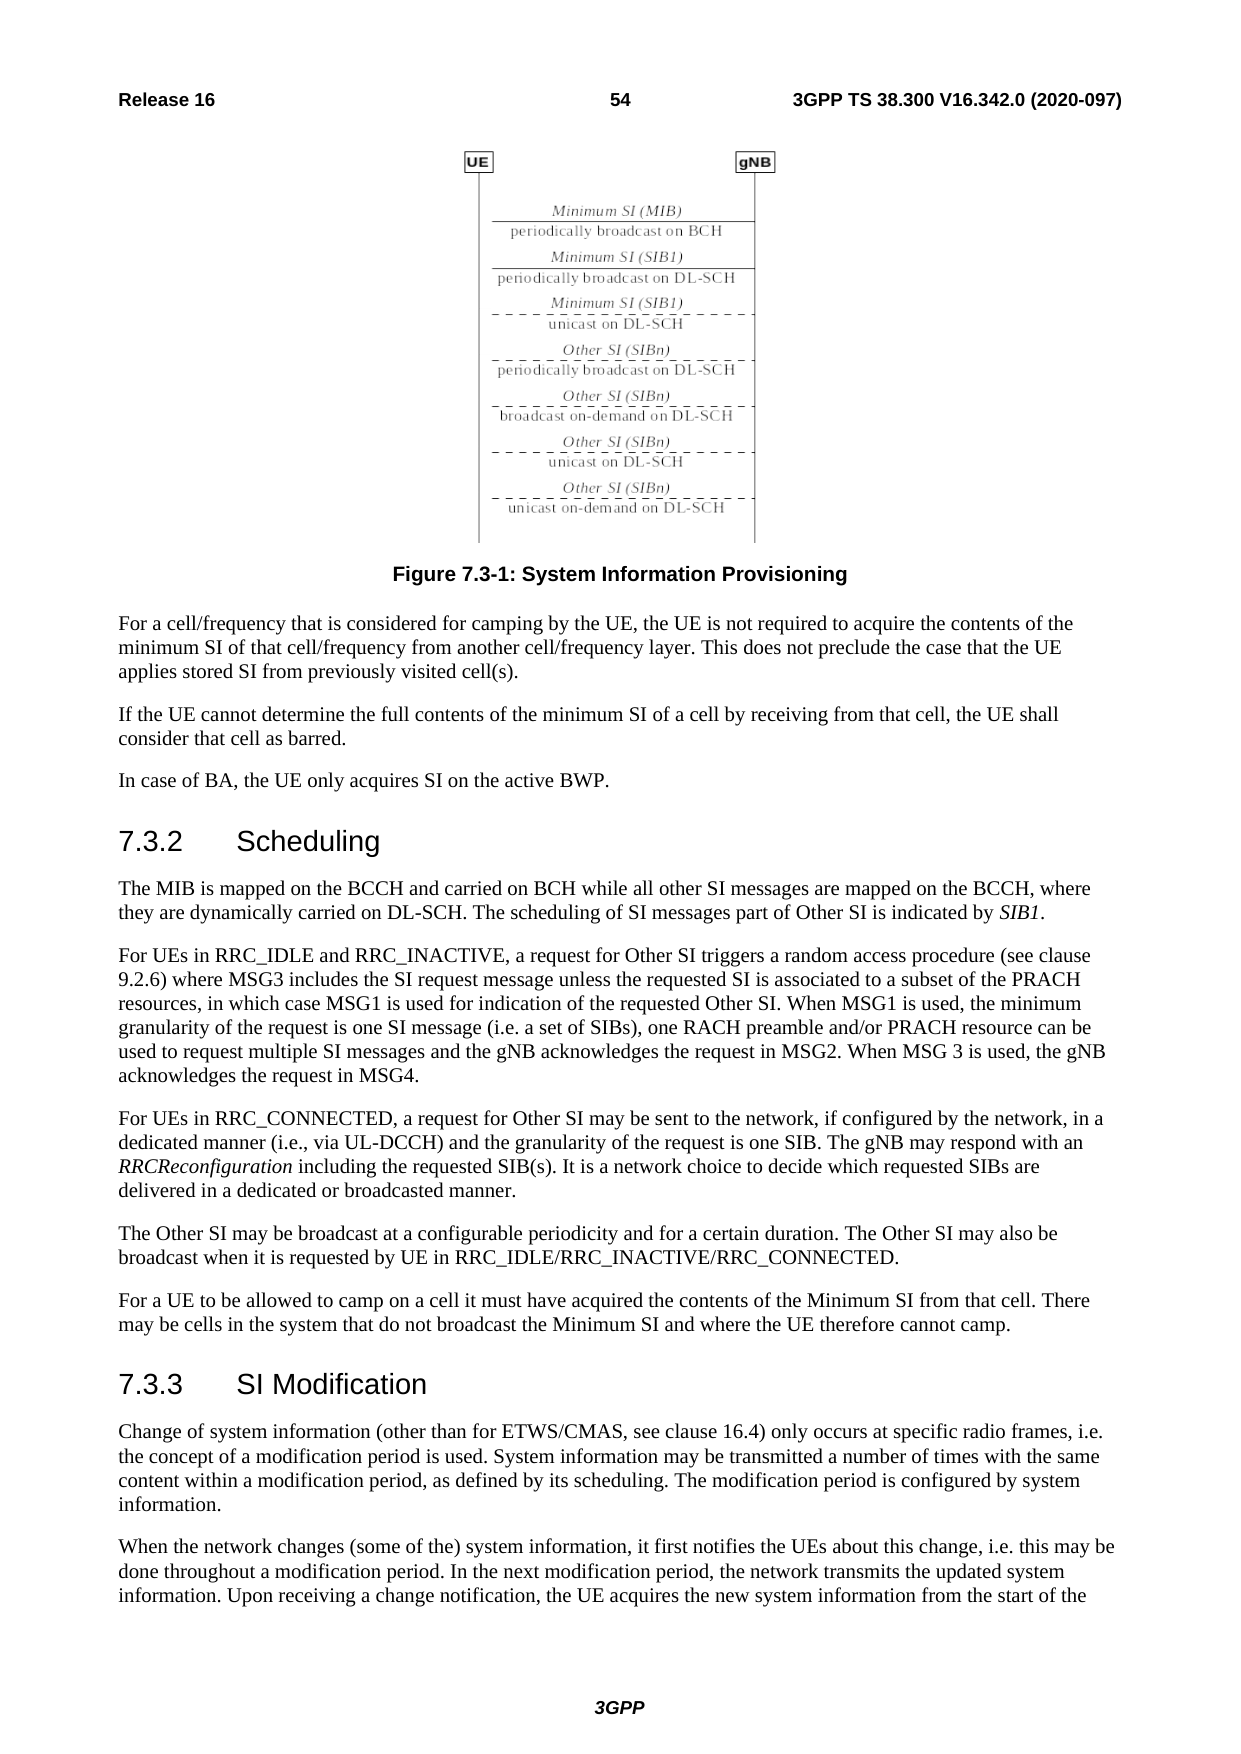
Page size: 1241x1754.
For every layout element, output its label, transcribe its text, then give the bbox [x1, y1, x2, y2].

text For UEs in RRC_CONNECTED, a request for Other SI may be sent to the network, if configured by the network, in a dedicated manner (i.e., via UL-DCCH) and the granularity of the request is one SIB. The gNB may respond with an RRCReconfiguration including the requested SIB(s). It is a network choice to decide which requested SIBs are delivered in a dedicated or broadcasted manner. [118, 1106, 1122, 1202]
text If the UE cannot determine the full contents of the minimum SI of a cell by receiving from that cell, the UE shall consider that cell as barred. [118, 701, 1122, 749]
text The MIB is mapped on the BCCH and carried on BCH while all other SI messages are mapped on the BCCH, where they are dynamically carried on DL-SCH. The scheduling of SI messages part of Other SI is indicated by SIB1. [118, 876, 1122, 924]
subtitle 7.3.2 Scheduling [118, 824, 1122, 857]
text For a UE to be allowed to camp on a cell it must have acquired the contents of the Minimum SI from that cell. There may be cells in the system that do not broadcast the Minimum SI and where the UE therefore cannot camp. [118, 1288, 1122, 1336]
text Change of system information (other than for ETWS/CMAS, see clause 16.4) only occurs at specific radio frames, i.e. the concept of a modification period is used. System information may be transmitted a number of times with the same content within a modification period, as defined by its scheduling. The modification period is configured by system information. [118, 1419, 1122, 1516]
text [118, 1534, 1122, 1607]
text The Other SI may be broadcast at a configurable periodicity and for a certain duration. The Other SI may also be broadcast when it is requested by UE in RRC_IDLE/RRC_INACTIVE/RRC_CONNECTED. [118, 1221, 1122, 1269]
subtitle 7.3.3 SI Modification [118, 1367, 1122, 1401]
text In case of BA, the UE only acquires SI on the active BWP. [118, 768, 1122, 792]
text Figure 7.3-1: System Information Provisioning [118, 562, 1122, 586]
text For UEs in RRC_IDLE and RRC_INACTIVE, a request for Other SI triggers a random access procedure (see clause 9.2.6) where MSG3 includes the SI request message unless the requested SI is associated to a subset of the PRACH resources, in which case MSG1 is used for indication of the requested Other SI. When MSG1 is used, the minimum granularity of the request is one SI message (i.e. a set of SIBs), one RACH preamble and/or PRACH resource can be used to request multiple SI messages and the gNB acknowledges the request in MSG2. When MSG 3 is used, the gNB acknowledges the request in MSG4. [118, 943, 1122, 1087]
text For a cell/frequency that is considered for camping by the UE, the UE is not required to acquire the contents of the minimum SI of that cell/frequency from another cell/frequency layer. This does not preclude the case that the UE applies stored SI from previously visited cell(s). [118, 611, 1122, 683]
